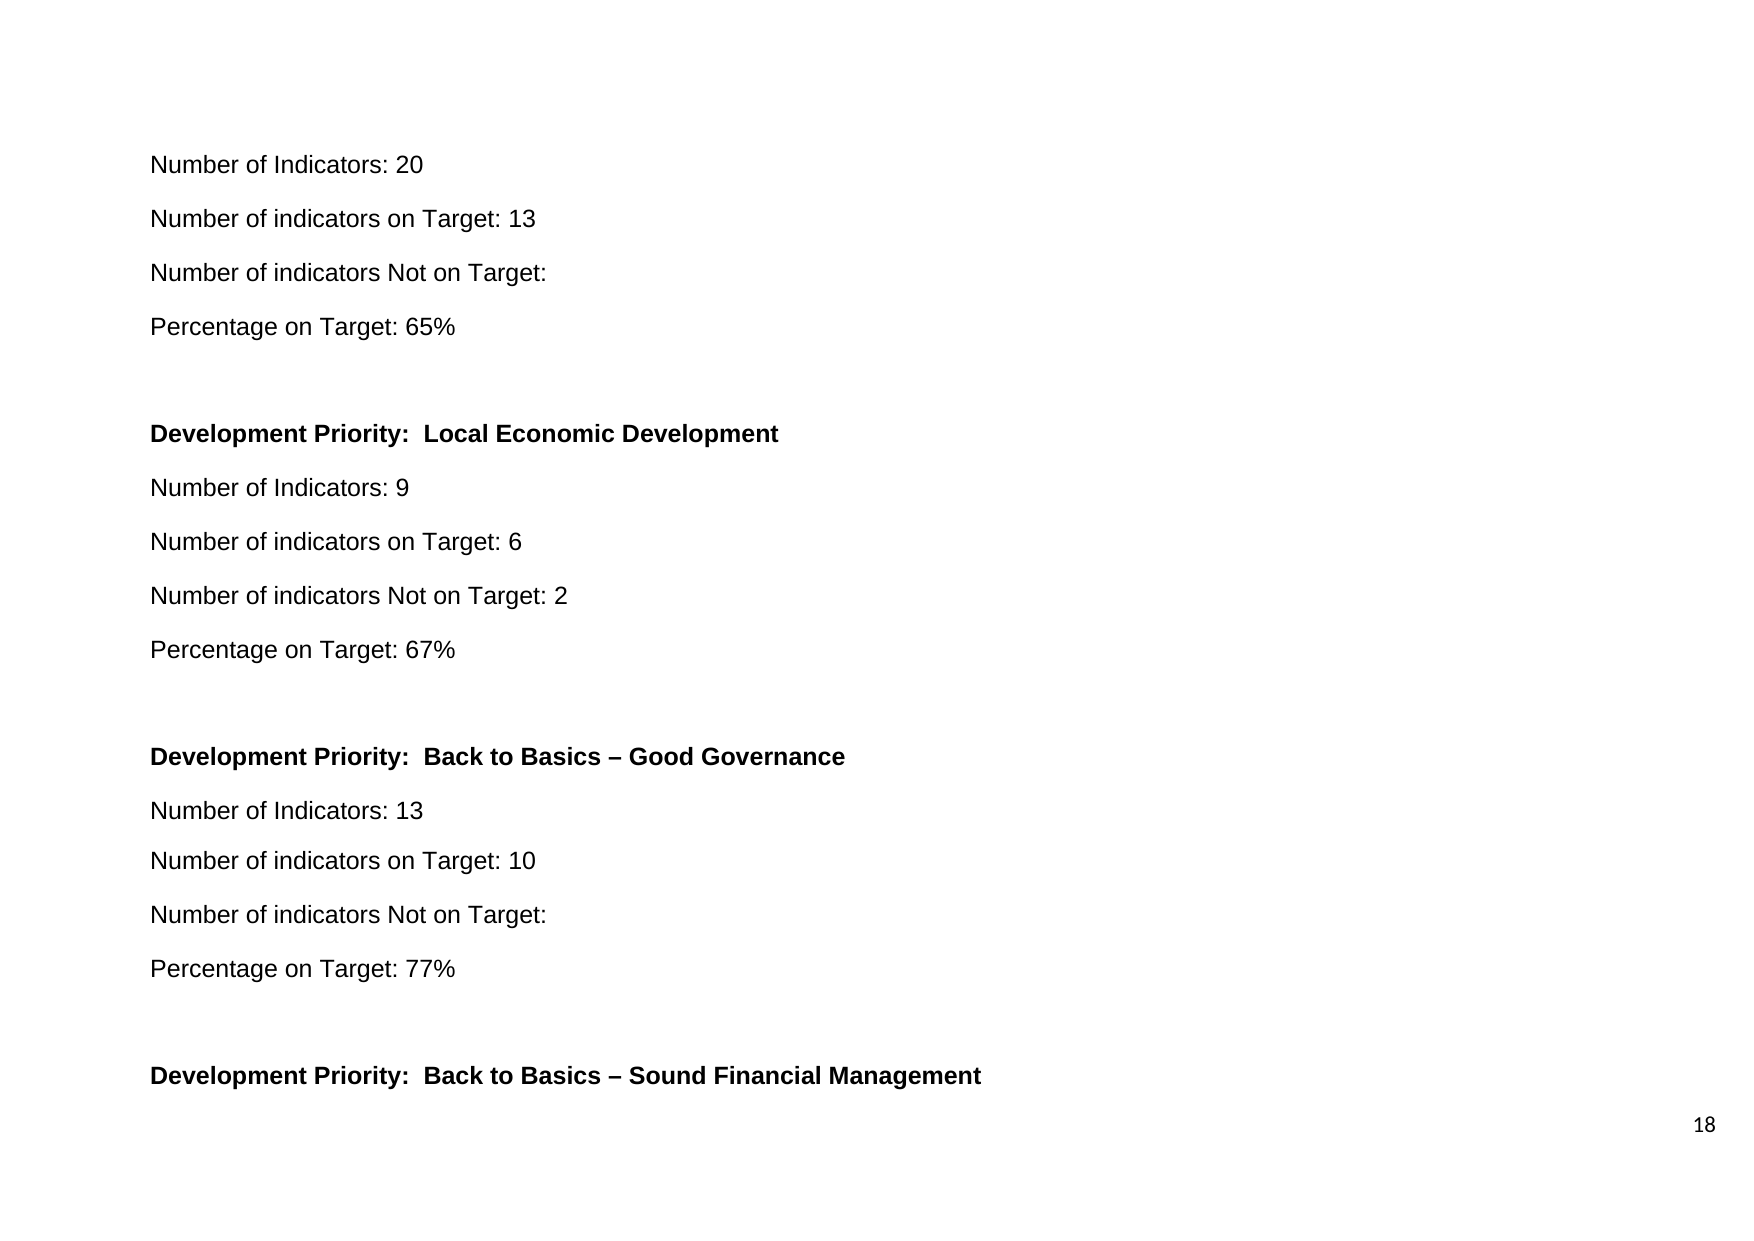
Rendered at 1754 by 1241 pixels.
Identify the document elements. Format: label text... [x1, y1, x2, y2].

text Development Priority: Back to Basics – Sound Financial Management [150, 1061, 1716, 1090]
text Number of Indicators: 9 [150, 473, 1716, 502]
text Percentage on Target: 67% [150, 635, 1716, 663]
text Number of Indicators: 13 [150, 796, 1716, 825]
text Development Priority: Local Economic Development [150, 419, 1716, 448]
text Percentage on Target: 77% [150, 953, 1716, 982]
text Number of indicators on Target: 10 [150, 846, 1716, 874]
text Development Priority: Back to Basics – Good Governance [150, 742, 1716, 771]
text Number of indicators Not on Target: [150, 258, 1716, 286]
text Number of indicators Not on Target: [150, 900, 1716, 928]
text Number of indicators on Target: 13 [150, 204, 1716, 233]
text Percentage on Target: 65% [150, 312, 1716, 340]
text Number of indicators Not on Target: 2 [150, 581, 1716, 609]
text Number of Indicators: 20 [150, 150, 1716, 179]
text Number of indicators on Target: 6 [150, 527, 1716, 556]
